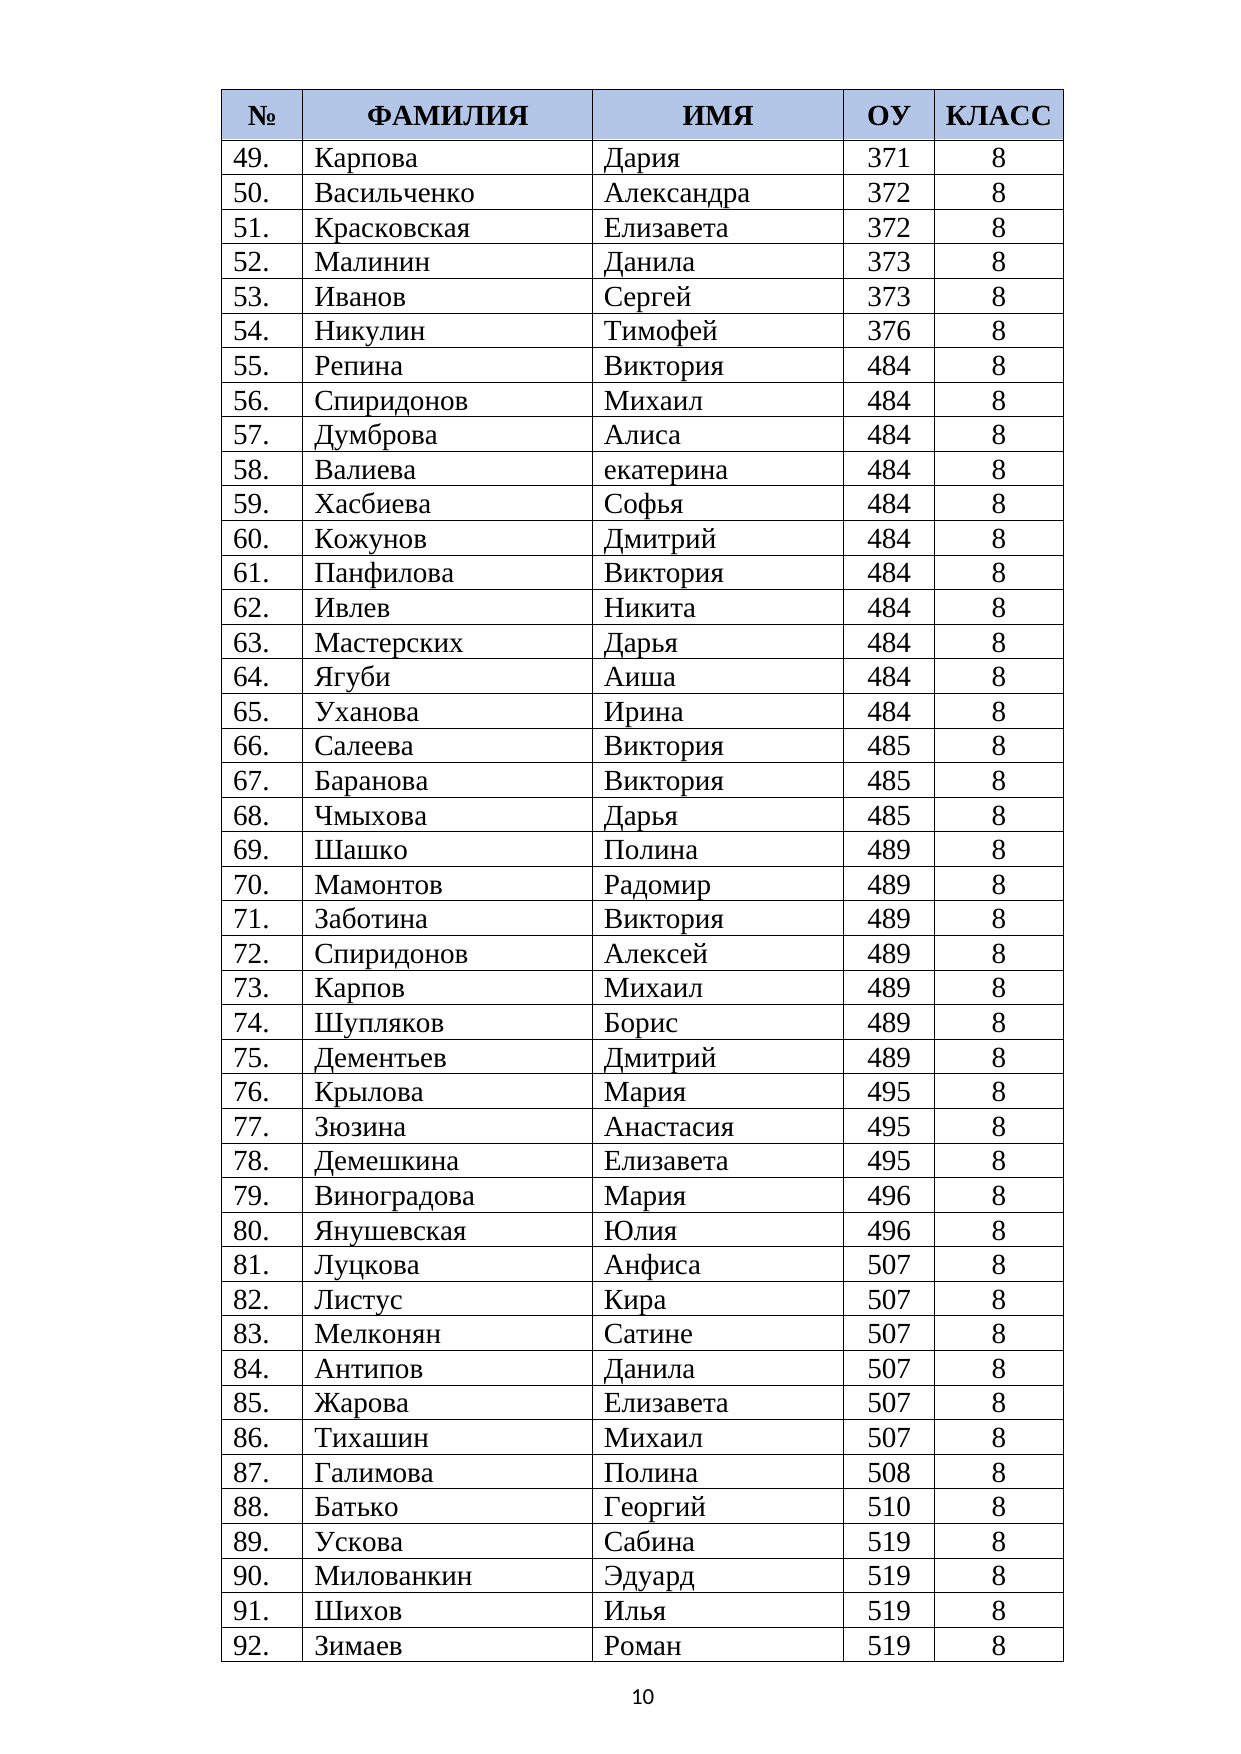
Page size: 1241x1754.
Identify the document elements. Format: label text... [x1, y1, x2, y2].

table_cell 507 [844, 1282, 934, 1315]
table_cell [222, 1040, 302, 1073]
table_cell Панфилова [303, 556, 592, 589]
table_cell Софья [593, 486, 843, 520]
table_cell 8 [935, 694, 1063, 727]
table_cell Виктория [593, 556, 843, 589]
table_cell 8 [935, 556, 1063, 589]
table_cell 8 [935, 1524, 1063, 1557]
table_cell 8 [935, 590, 1063, 624]
table_cell 484 [844, 556, 934, 589]
table_cell 373 [844, 244, 934, 278]
table_cell 8 [935, 1213, 1063, 1246]
table_cell 496 [844, 1213, 934, 1246]
table_cell 8 [935, 1351, 1063, 1384]
table_cell Данила [593, 1351, 843, 1384]
table_cell [222, 1420, 302, 1454]
table_cell Сатине [593, 1316, 843, 1350]
table_cell [222, 971, 302, 1004]
table_cell [222, 1282, 302, 1315]
table_cell [222, 1316, 302, 1350]
table_cell [222, 1213, 302, 1246]
table_cell 519 [844, 1628, 934, 1661]
table_cell 496 [844, 1178, 934, 1212]
table_cell 8 [935, 971, 1063, 1004]
table_cell Никулин [303, 314, 592, 347]
table_cell 489 [844, 901, 934, 935]
table_cell 484 [844, 625, 934, 658]
table_cell 8 [935, 141, 1063, 174]
table_cell 8 [935, 1386, 1063, 1419]
table_cell Елизавета [593, 1386, 843, 1419]
table_cell 8 [935, 1593, 1063, 1627]
table_cell [222, 383, 302, 416]
table_cell Галимова [303, 1455, 592, 1488]
table_cell 8 [935, 1628, 1063, 1661]
table_cell 8 [935, 1489, 1063, 1523]
table_cell [222, 625, 302, 658]
table_cell 484 [844, 452, 934, 485]
table_cell [222, 1074, 302, 1108]
table_cell [222, 1247, 302, 1281]
table_cell Мамонтов [303, 867, 592, 900]
table_cell Мария [593, 1074, 843, 1108]
table_cell 8 [935, 417, 1063, 451]
table_cell Алексей [593, 936, 843, 969]
table_cell Михаил [593, 971, 843, 1004]
table_cell Кира [593, 1282, 843, 1315]
table_cell Иванов [303, 279, 592, 312]
table_cell [222, 1178, 302, 1212]
table_cell Виктория [593, 348, 843, 382]
table_cell [222, 936, 302, 969]
table_cell Мелконян [303, 1316, 592, 1350]
table_cell 519 [844, 1559, 934, 1592]
table_cell Тимофей [593, 314, 843, 347]
table_cell [222, 659, 302, 693]
table_cell Ускова [303, 1524, 592, 1557]
table_cell Думброва [303, 417, 592, 451]
table_cell Луцкова [303, 1247, 592, 1281]
table_cell 8 [935, 798, 1063, 831]
table_cell Михаил [593, 383, 843, 416]
table_header ИМЯ [593, 90, 843, 139]
table_cell 489 [844, 1005, 934, 1039]
table_cell 8 [935, 1040, 1063, 1073]
table_cell 489 [844, 971, 934, 1004]
table_cell 489 [844, 1040, 934, 1073]
table_cell 8 [935, 763, 1063, 797]
table_cell 8 [935, 521, 1063, 554]
table_cell 8 [935, 625, 1063, 658]
table_cell 484 [844, 521, 934, 554]
table_cell 495 [844, 1074, 934, 1108]
table_cell [222, 694, 302, 727]
table_cell 485 [844, 729, 934, 762]
table_header № [222, 90, 302, 139]
table_cell 372 [844, 175, 934, 209]
table_cell Баранова [303, 763, 592, 797]
table_cell Салеева [303, 729, 592, 762]
table_cell 507 [844, 1420, 934, 1454]
table_cell [222, 1005, 302, 1039]
table_cell 519 [844, 1524, 934, 1557]
table_cell 8 [935, 659, 1063, 693]
table_cell 8 [935, 867, 1063, 900]
table_cell [222, 141, 302, 174]
table_cell 489 [844, 867, 934, 900]
table_cell 484 [844, 417, 934, 451]
table_cell 8 [935, 901, 1063, 935]
table_cell [222, 314, 302, 347]
table_cell 8 [935, 210, 1063, 243]
table_cell 8 [935, 1316, 1063, 1350]
table_cell Милованкин [303, 1559, 592, 1592]
table_cell 8 [935, 1455, 1063, 1488]
table_cell 372 [844, 210, 934, 243]
table_cell 8 [935, 1144, 1063, 1177]
table_cell 484 [844, 590, 934, 624]
table_header ФАМИЛИЯ [303, 90, 592, 139]
table_cell Карпова [303, 141, 592, 174]
table_cell [222, 348, 302, 382]
table_cell 8 [935, 1247, 1063, 1281]
table_cell [222, 1524, 302, 1557]
table_cell Хасбиева [303, 486, 592, 520]
table_cell [222, 901, 302, 935]
table_cell 8 [935, 1420, 1063, 1454]
table_cell Полина [593, 832, 843, 866]
table_cell [222, 556, 302, 589]
table_cell Дария [593, 141, 843, 174]
table_cell Аиша [593, 659, 843, 693]
table_cell [222, 486, 302, 520]
table_cell Виктория [593, 901, 843, 935]
table_cell [222, 590, 302, 624]
table_cell Шихов [303, 1593, 592, 1627]
table_cell 371 [844, 141, 934, 174]
table_cell Листус [303, 1282, 592, 1315]
table_cell 484 [844, 486, 934, 520]
table_cell [222, 1109, 302, 1142]
table_cell 510 [844, 1489, 934, 1523]
table_cell Никита [593, 590, 843, 624]
table_cell 484 [844, 383, 934, 416]
table_cell Анастасия [593, 1109, 843, 1142]
table_cell Шупляков [303, 1005, 592, 1039]
table_cell 8 [935, 936, 1063, 969]
table_cell 8 [935, 486, 1063, 520]
table_cell 8 [935, 348, 1063, 382]
table_cell Сабина [593, 1524, 843, 1557]
table_cell 484 [844, 348, 934, 382]
table_cell 489 [844, 832, 934, 866]
table_cell Роман [593, 1628, 843, 1661]
table_cell Мастерских [303, 625, 592, 658]
table_cell Зюзина [303, 1109, 592, 1142]
table_header КЛАСС [935, 90, 1063, 139]
table_cell Красковская [303, 210, 592, 243]
table_cell 495 [844, 1109, 934, 1142]
table_cell Юлия [593, 1213, 843, 1246]
table_cell Дмитрий [593, 1040, 843, 1073]
table_cell [222, 1559, 302, 1592]
table_cell Янушевская [303, 1213, 592, 1246]
table_cell 8 [935, 1282, 1063, 1315]
table_cell 8 [935, 1559, 1063, 1592]
table_cell 8 [935, 279, 1063, 312]
table_cell 373 [844, 279, 934, 312]
table_cell Георгий [593, 1489, 843, 1523]
table_cell Эдуард [593, 1559, 843, 1592]
table_cell [222, 452, 302, 485]
table_cell Дементьев [303, 1040, 592, 1073]
table_cell Ивлев [303, 590, 592, 624]
table_cell Ягуби [303, 659, 592, 693]
table_cell Батько [303, 1489, 592, 1523]
table_cell Чмыхова [303, 798, 592, 831]
table_cell Анфиса [593, 1247, 843, 1281]
table_cell Васильченко [303, 175, 592, 209]
table_cell Репина [303, 348, 592, 382]
table_cell Виктория [593, 729, 843, 762]
table_cell 484 [844, 659, 934, 693]
table_cell [222, 1455, 302, 1488]
table_cell Уханова [303, 694, 592, 727]
table_cell [222, 1351, 302, 1384]
table_cell Валиева [303, 452, 592, 485]
table_cell Ирина [593, 694, 843, 727]
table_cell [222, 867, 302, 900]
table_cell [222, 763, 302, 797]
table_cell Дарья [593, 798, 843, 831]
table_cell Малинин [303, 244, 592, 278]
table_cell 507 [844, 1386, 934, 1419]
table_cell 8 [935, 1074, 1063, 1108]
table_cell Зимаев [303, 1628, 592, 1661]
table_cell екатерина [593, 452, 843, 485]
table_cell [222, 244, 302, 278]
table_cell Александра [593, 175, 843, 209]
table_cell 508 [844, 1455, 934, 1488]
table_header ОУ [844, 90, 934, 139]
table_cell 507 [844, 1247, 934, 1281]
table_cell [222, 729, 302, 762]
table_cell Антипов [303, 1351, 592, 1384]
table_cell 519 [844, 1593, 934, 1627]
table_cell Крылова [303, 1074, 592, 1108]
table_cell 507 [844, 1351, 934, 1384]
table_cell 485 [844, 798, 934, 831]
table_cell [222, 798, 302, 831]
table_cell 376 [844, 314, 934, 347]
table_cell Виноградова [303, 1178, 592, 1212]
table_cell Демешкина [303, 1144, 592, 1177]
table_cell Елизавета [593, 1144, 843, 1177]
table_cell Мария [593, 1178, 843, 1212]
table_cell Спиридонов [303, 383, 592, 416]
table_cell [222, 1489, 302, 1523]
table_cell 8 [935, 314, 1063, 347]
table_cell Данила [593, 244, 843, 278]
table_cell 489 [844, 936, 934, 969]
table_cell 8 [935, 1005, 1063, 1039]
table_cell 8 [935, 1178, 1063, 1212]
table_cell Тихашин [303, 1420, 592, 1454]
table_cell [222, 417, 302, 451]
table_cell [222, 1144, 302, 1177]
table_cell Елизавета [593, 210, 843, 243]
table_cell Виктория [593, 763, 843, 797]
table_cell 8 [935, 1109, 1063, 1142]
table_cell [222, 175, 302, 209]
table_cell [222, 279, 302, 312]
table_cell 8 [935, 452, 1063, 485]
table_cell [222, 1593, 302, 1627]
table_cell Шашко [303, 832, 592, 866]
table_cell 8 [935, 244, 1063, 278]
table_cell Спиридонов [303, 936, 592, 969]
table_cell Жарова [303, 1386, 592, 1419]
table_cell 507 [844, 1316, 934, 1350]
table_cell 8 [935, 175, 1063, 209]
table_cell Алиса [593, 417, 843, 451]
table_cell [222, 1386, 302, 1419]
table_cell [222, 1628, 302, 1661]
table_cell Заботина [303, 901, 592, 935]
table_cell 485 [844, 763, 934, 797]
table_cell Дарья [593, 625, 843, 658]
table_cell [222, 521, 302, 554]
table_cell 495 [844, 1144, 934, 1177]
table_cell [222, 832, 302, 866]
table_cell Карпов [303, 971, 592, 1004]
table_cell 8 [935, 383, 1063, 416]
table_cell 8 [935, 832, 1063, 866]
table_cell [222, 210, 302, 243]
table_cell Михаил [593, 1420, 843, 1454]
table_cell Сергей [593, 279, 843, 312]
table_cell Илья [593, 1593, 843, 1627]
table_cell Радомир [593, 867, 843, 900]
table_cell Полина [593, 1455, 843, 1488]
table_cell 8 [935, 729, 1063, 762]
table_cell Кожунов [303, 521, 592, 554]
table_cell Борис [593, 1005, 843, 1039]
table_cell 484 [844, 694, 934, 727]
table_cell Дмитрий [593, 521, 843, 554]
